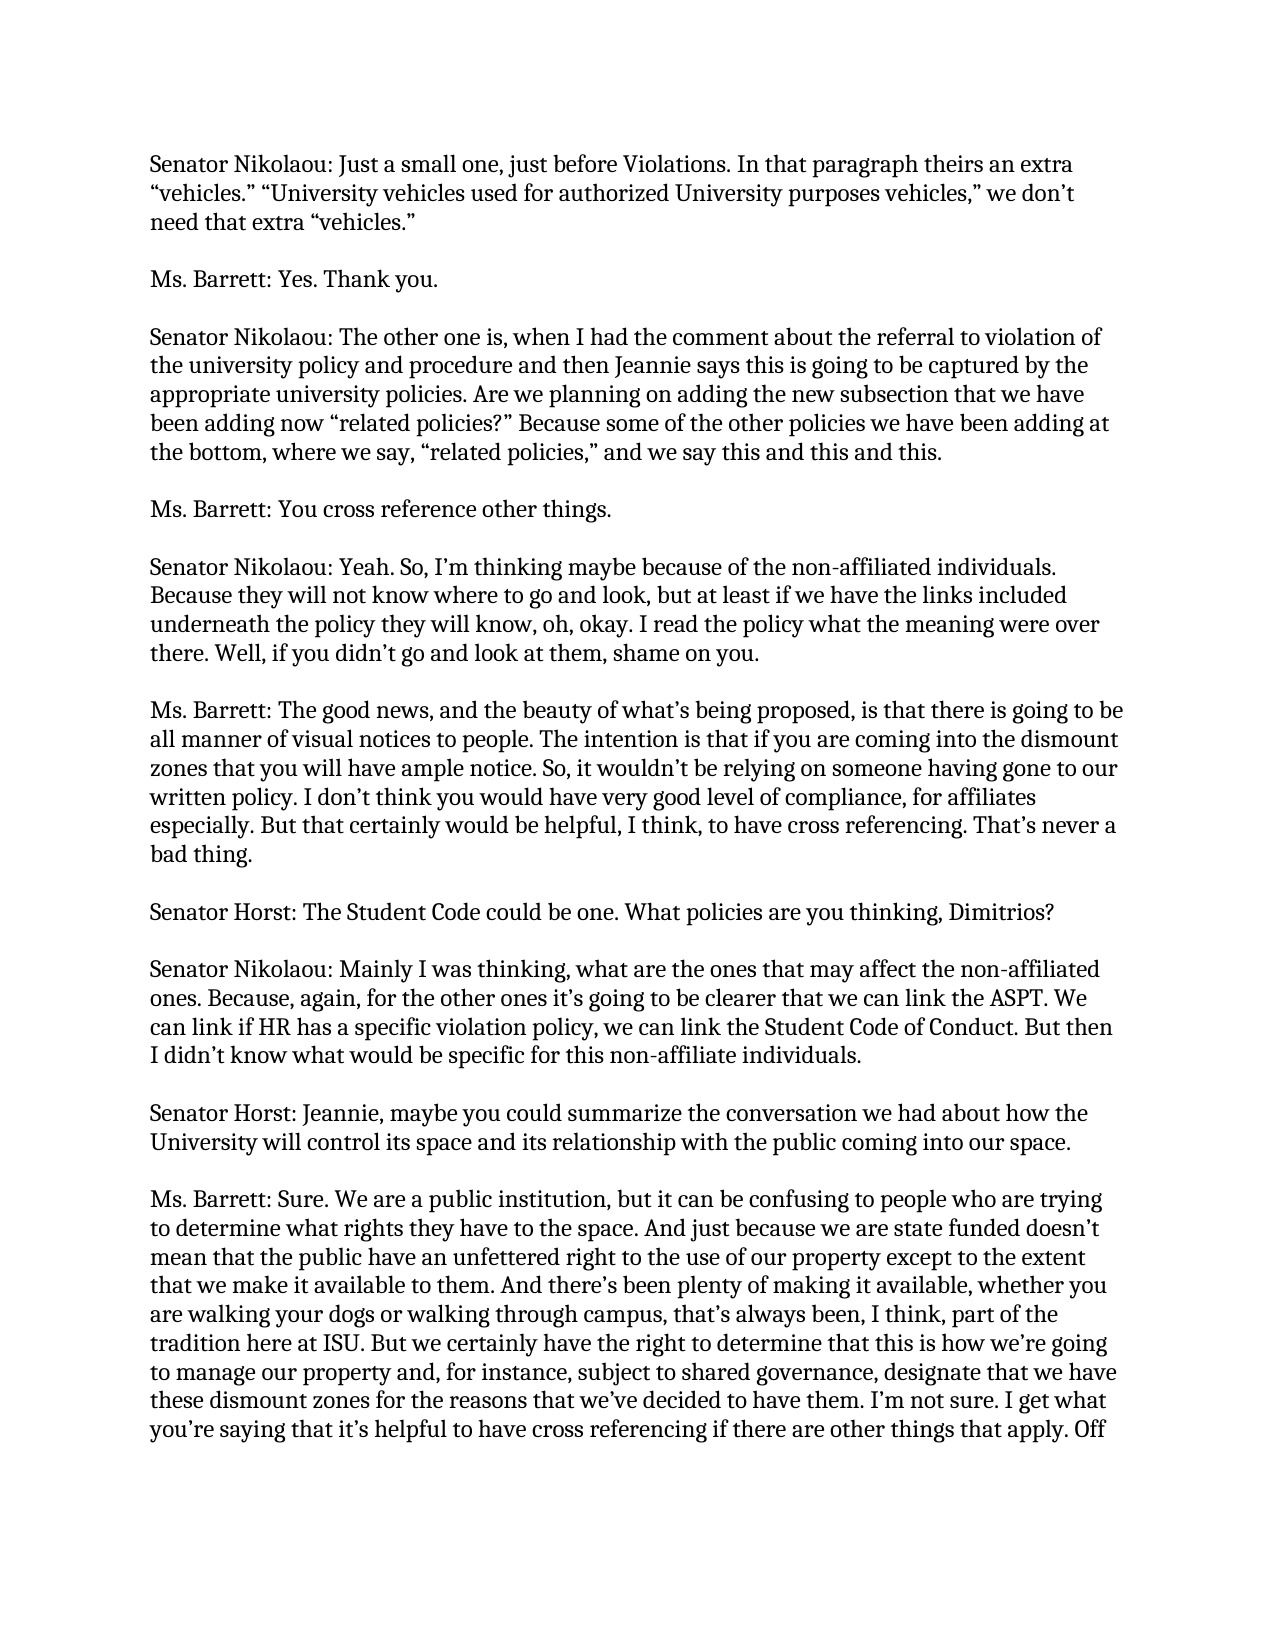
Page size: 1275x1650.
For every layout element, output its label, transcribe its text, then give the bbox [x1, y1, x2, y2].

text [150, 1185, 1125, 1444]
text Senator Nikolaou: The other one is, when I had the comment about the referral to violation of the university policy and procedure and then Jeannie says this is going to be captured by the appropriate university policies. Are we planning on adding the new subsection that we have been adding now “related policies?” Because some of the other policies we have been adding at the bottom, where we say, “related policies,” and we say this and this and this. [150, 322, 1125, 466]
text Senator Horst: Jeannie, maybe you could summarize the conversation we had about how the University will control its space and its relationship with the public coming into our space. [150, 1099, 1125, 1156]
text Ms. Barrett: Yes. Thank you. [150, 265, 1125, 294]
text Ms. Barrett: You cross reference other things. [150, 495, 1125, 524]
text Senator Nikolaou: Mainly I was thinking, what are the ones that may affect the non-affiliated ones. Because, again, for the other ones it’s going to be clearer that we can link the ASPT. We can link if HR has a specific violation policy, we can link the Student Code of Conduct. But then I didn’t know what would be specific for this non-affiliate individuals. [150, 955, 1125, 1070]
text Senator Nikolaou: Just a small one, just before Violations. In that paragraph theirs an extra “vehicles.” “University vehicles used for authorized University purposes vehicles,” we don’t need that extra “vehicles.” [150, 150, 1125, 236]
text Ms. Barrett: The good news, and the beauty of what’s being proposed, is that there is going to be all manner of visual notices to people. The intention is that if you are coming into the dismount zones that you will have ample notice. So, it wouldn’t be relying on someone having gone to our written policy. I don’t think you would have very good level of compliance, for affiliates especially. But that certainly would be helpful, I think, to have cross referencing. That’s never a bad thing. [150, 696, 1125, 869]
text Senator Nikolaou: Yeah. So, I’m thinking maybe because of the non-affiliated individuals. Because they will not know where to go and look, but at least if we have the links included underneath the policy they will know, oh, okay. I read the policy what the meaning were over there. Well, if you didn’t go and look at them, shame on you. [150, 552, 1125, 667]
text Senator Horst: The Student Code could be one. What policies are you thinking, Dimitrios? [150, 897, 1125, 926]
